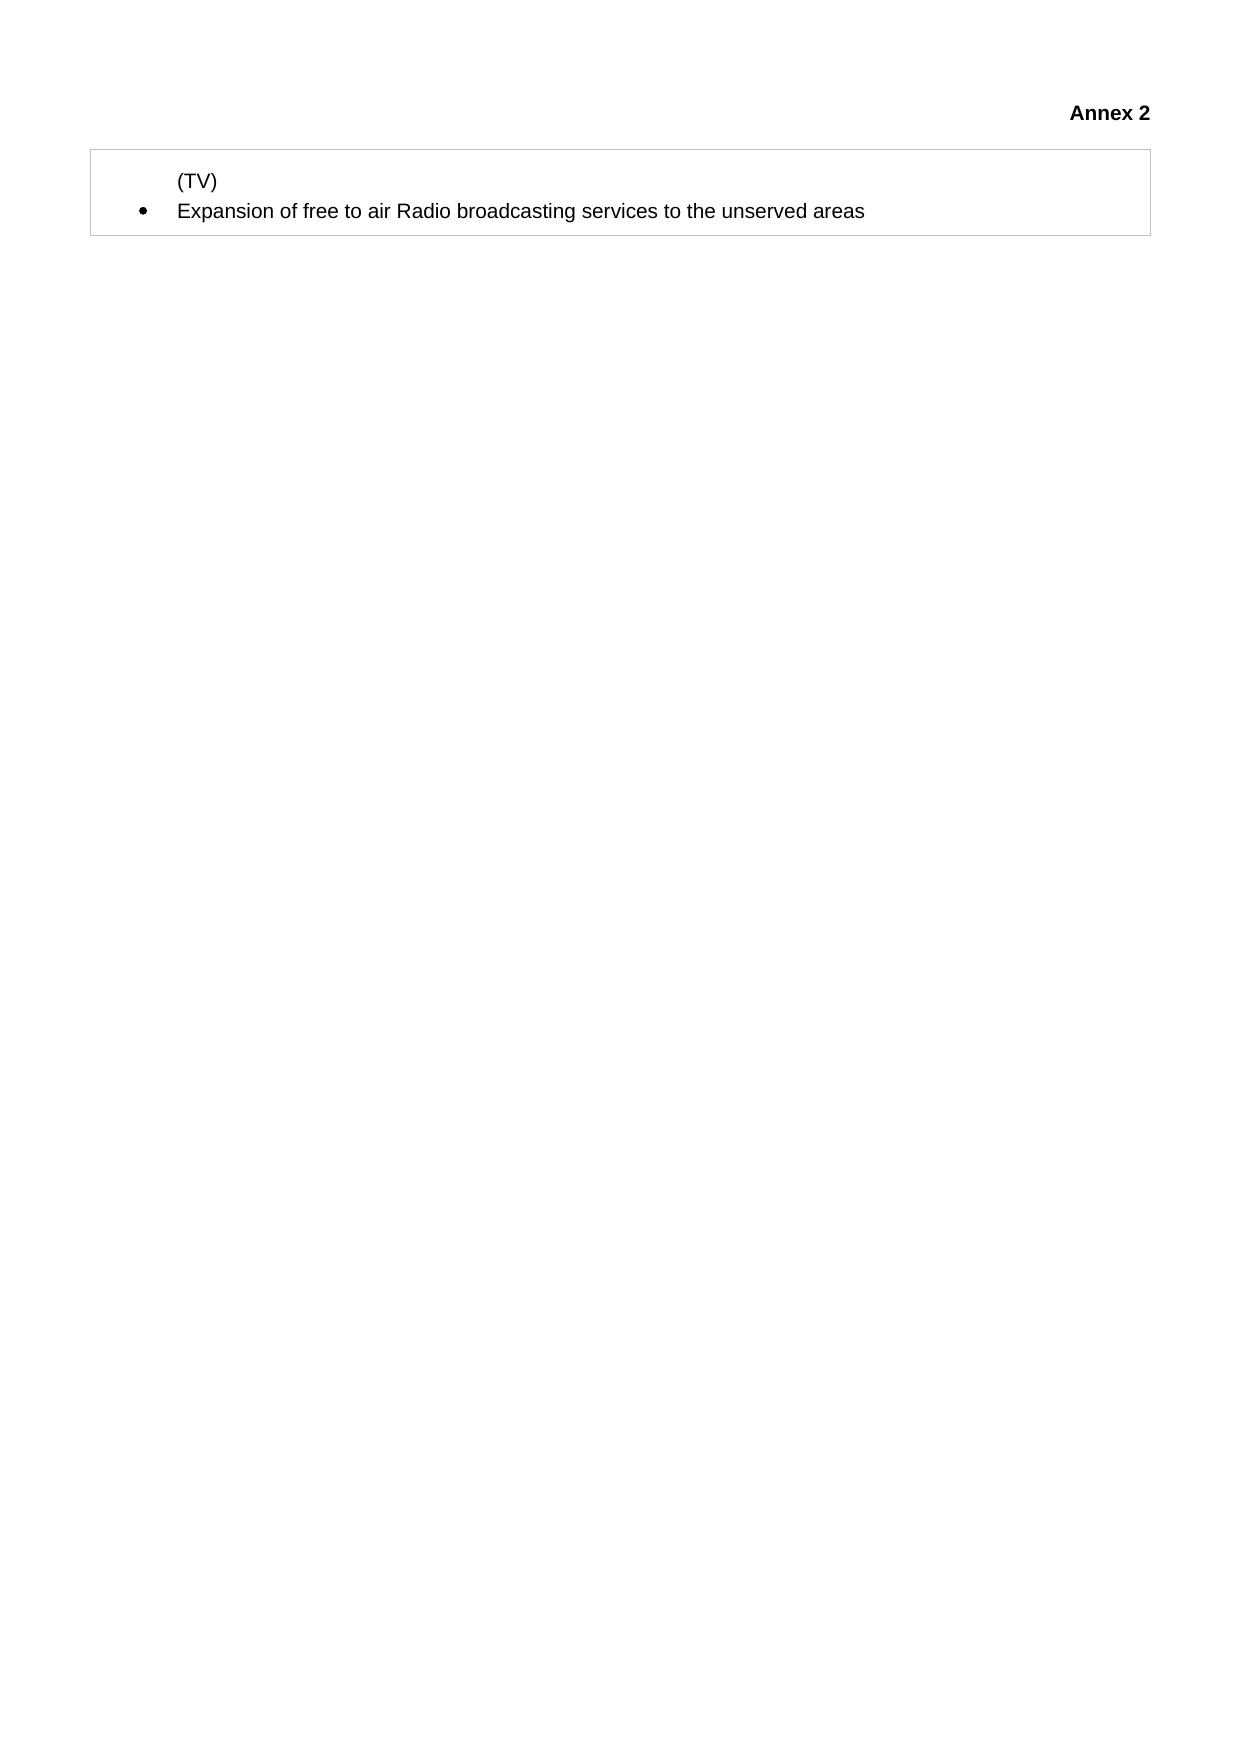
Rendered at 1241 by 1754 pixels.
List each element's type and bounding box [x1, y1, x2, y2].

table_cell [91, 150, 1150, 235]
